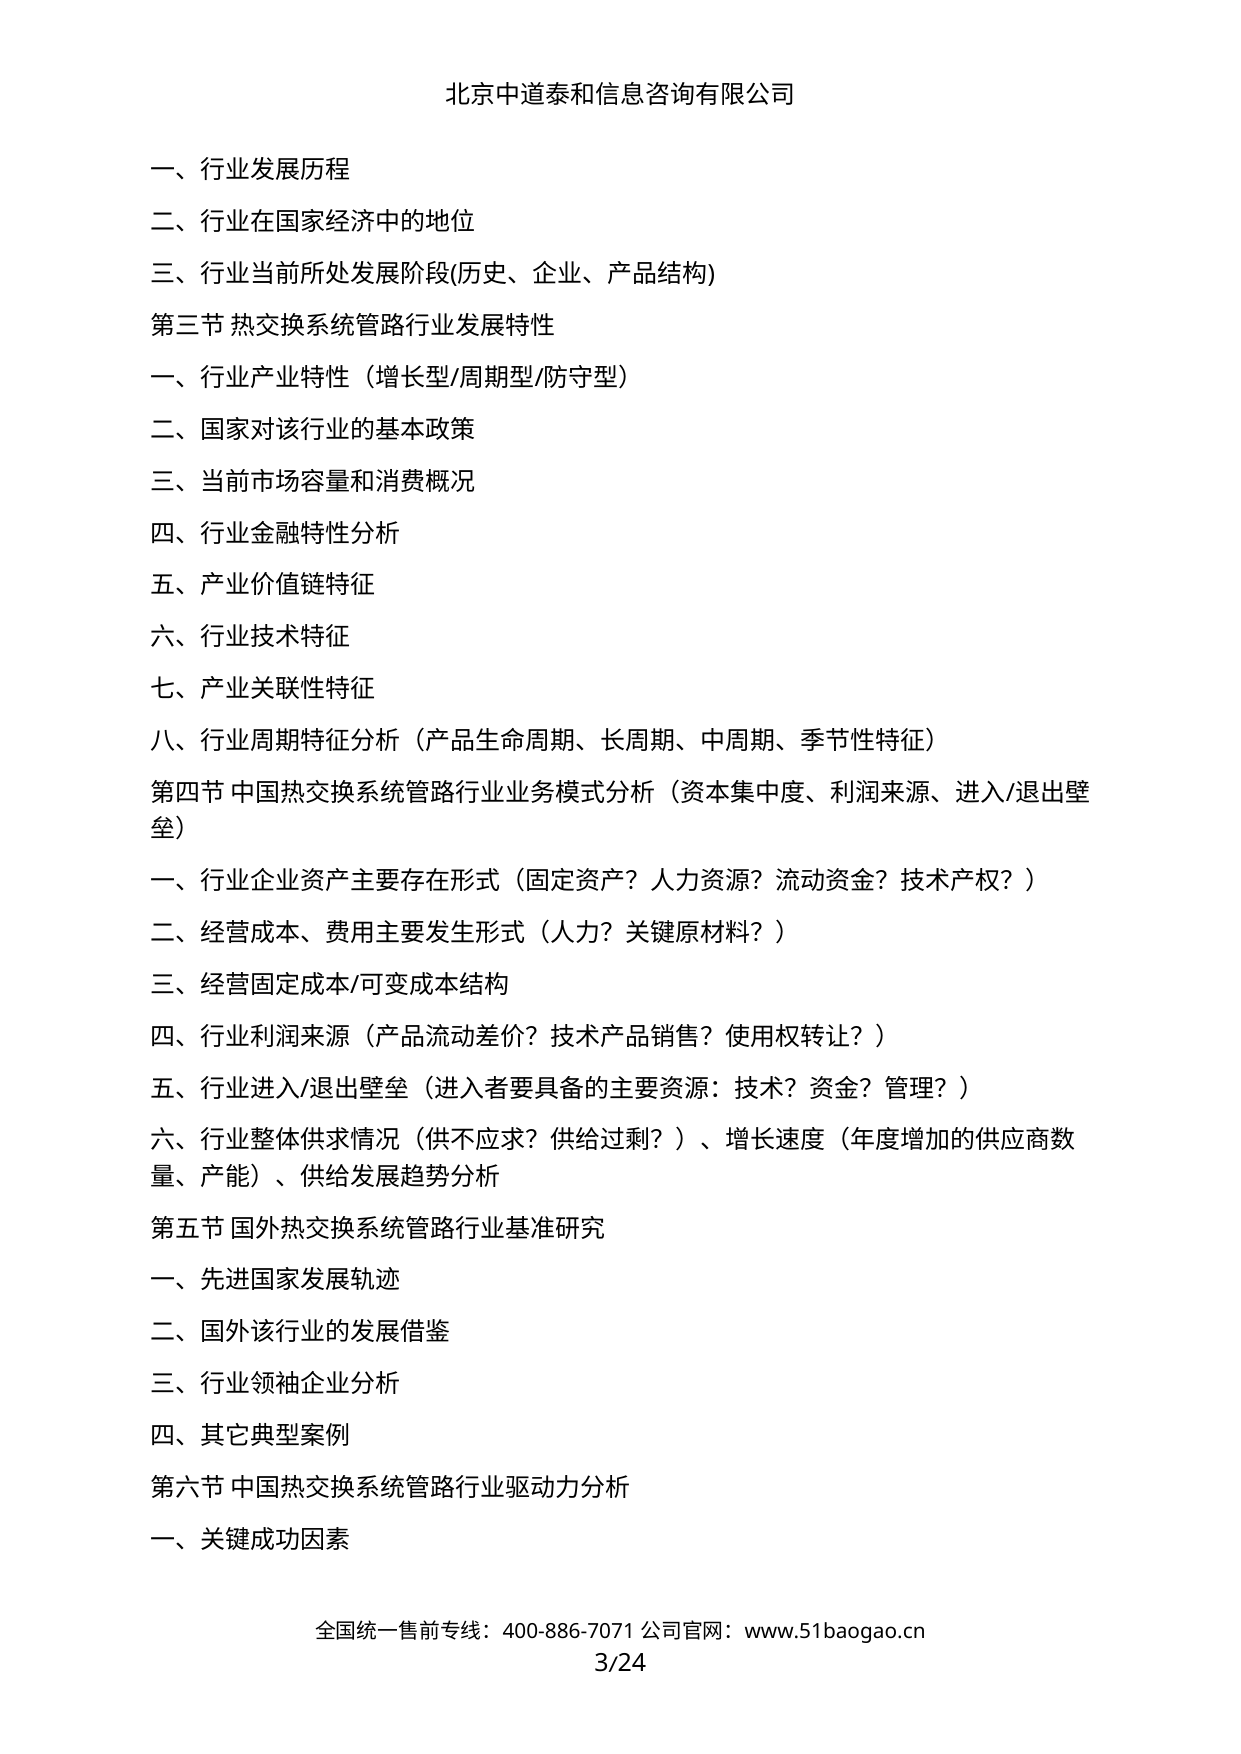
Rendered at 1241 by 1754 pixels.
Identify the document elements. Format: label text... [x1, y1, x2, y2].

text 第五节 国外热交换系统管路行业基准研究 [150, 1208, 1090, 1244]
text 四、其它典型案例 [150, 1416, 1090, 1452]
text 六、行业技术特征 [150, 617, 1090, 653]
text 六、行业整体供求情况（供不应求？供给过剩？）、增长速度（年度增加的供应商数量、产能）、供给发展趋势分析 [150, 1120, 1090, 1192]
text 一、先进国家发展轨迹 [150, 1260, 1090, 1296]
text 八、行业周期特征分析（产品生命周期、长周期、中周期、季节性特征） [150, 721, 1090, 757]
text 一、关键成功因素 [150, 1519, 1090, 1556]
text 三、行业领袖企业分析 [150, 1364, 1090, 1400]
text 二、国外该行业的发展借鉴 [150, 1312, 1090, 1348]
text 第三节 热交换系统管路行业发展特性 [150, 306, 1090, 342]
text 第六节 中国热交换系统管路行业驱动力分析 [150, 1467, 1090, 1504]
text 四、行业金融特性分析 [150, 513, 1090, 549]
text 一、行业产业特性（增长型/周期型/防守型） [150, 357, 1090, 394]
text 三、当前市场容量和消费概况 [150, 461, 1090, 497]
text 五、产业价值链特征 [150, 565, 1090, 601]
text 二、经营成本、费用主要发生形式（人力？关键原材料？） [150, 912, 1090, 949]
text 二、行业在国家经济中的地位 [150, 202, 1090, 238]
text 二、国家对该行业的基本政策 [150, 409, 1090, 446]
text 七、产业关联性特征 [150, 669, 1090, 705]
text 第四节 中国热交换系统管路行业业务模式分析（资本集中度、利润来源、进入/退出壁垒） [150, 772, 1090, 845]
text 三、行业当前所处发展阶段(历史、企业、产品结构) [150, 254, 1090, 290]
text 五、行业进入/退出壁垒（进入者要具备的主要资源：技术？资金？管理？） [150, 1068, 1090, 1104]
text 四、行业利润来源（产品流动差价？技术产品销售？使用权转让？） [150, 1016, 1090, 1052]
text 三、经营固定成本/可变成本结构 [150, 964, 1090, 1001]
text 一、行业发展历程 [150, 150, 1090, 186]
text 一、行业企业资产主要存在形式（固定资产？人力资源？流动资金？技术产权？） [150, 861, 1090, 897]
